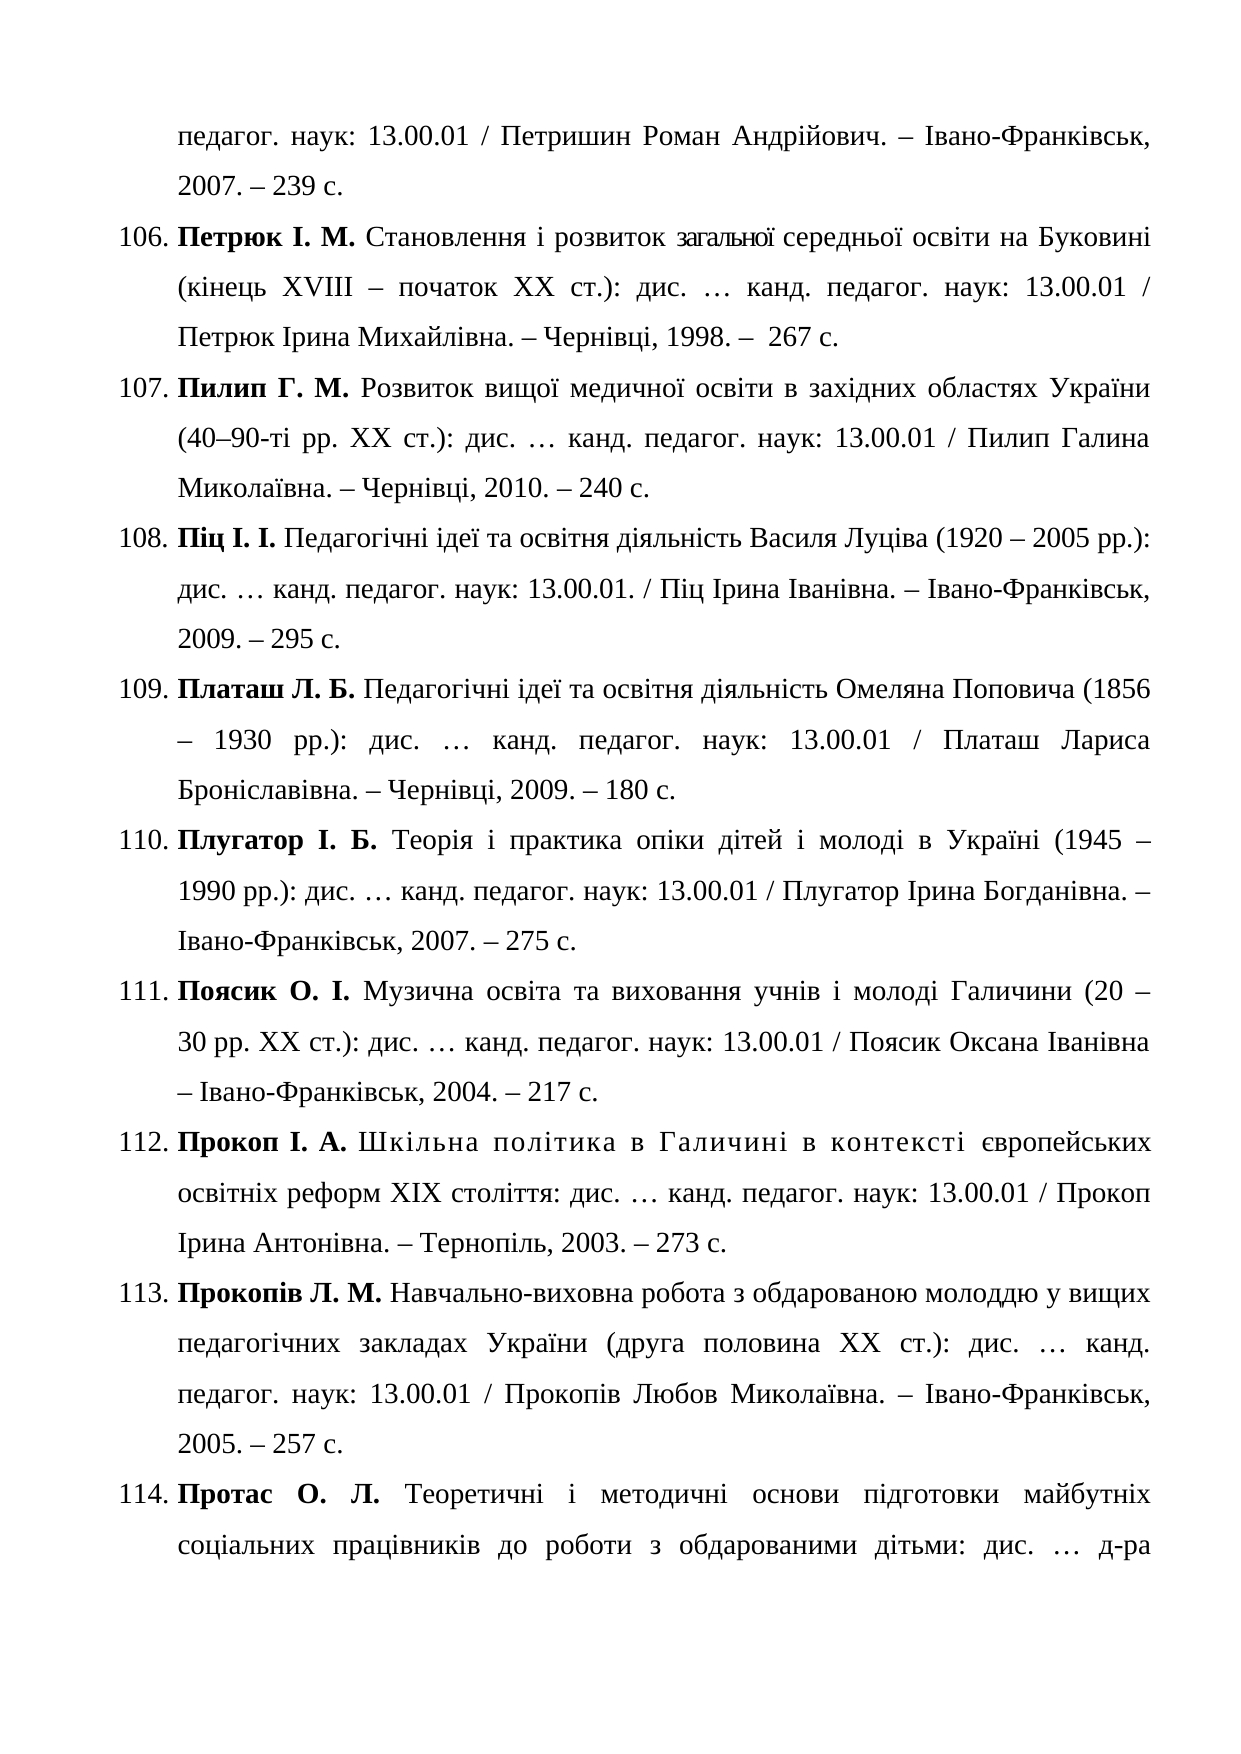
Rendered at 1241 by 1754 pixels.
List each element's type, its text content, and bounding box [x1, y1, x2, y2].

list Пилип Г. М. Розвиток вищої медичної освіти в західних областях України (40–90-ті рр. ХХ ст.): дис. … канд. педагог. наук: 13.00.01 / Пилип Галина Миколаївна. – Чернівці, 2010. – 240 с. [118, 370, 1152, 504]
list Піц І. І. Педагогічні ідеї та освітня діяльність Василя Луціва (1920 – 2005 рр.): дис. … канд. педагог. наук: 13.00.01. / Піц Ірина Іванівна. – Івано-Франківськ, 2009. – 295 с. [118, 521, 1152, 655]
list Прокопів Л. М. Навчально-виховна робота з обдарованою молоддю у вищих педагогічних закладах України (друга половина ХХ ст.): дис. … канд. педагог. наук: 13.00.01 / Прокопів Любов Миколаївна. – Івано-Франківськ, 2005. – 257 с. [118, 1275, 1152, 1460]
list Платаш Л. Б. Педагогічні ідеї та освітня діяльність Омеляна Поповича (1856 – 1930 рр.): дис. … канд. педагог. наук: 13.00.01 / Платаш Лариса Броніславівна. – Чернівці, 2009. – 180 с. [118, 672, 1152, 806]
subtitle Поясик О. І. Музична освіта та виховання учнів і молоді Галичини (20 – 30 рр. ХХ ст.): дис. … канд. педагог. наук: 13.00.01 / Поясик Оксана Іванівна – Івано-Франківськ, 2004. – 217 с. [118, 973, 1152, 1108]
list Петрюк І. М. Становлення і розвиток загальної середньої освіти на Буковині (кінець ХVІІІ – початок ХХ ст.): дис. … канд. педагог. наук: 13.00.01 / Петрюк Ірина Михайлівна. – Чернівці, 1998. – 267 с. [118, 219, 1152, 353]
subtitle Прокоп І. А. Шкільна політика в Галичині в контексті європейських освітніх реформ ХІХ століття: дис. … канд. педагог. наук: 13.00.01 / Прокоп Ірина Антонівна. – Тернопіль, 2003. – 273 с. [118, 1124, 1152, 1258]
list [118, 1477, 1152, 1560]
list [118, 118, 1152, 202]
list Плугатор І. Б. Теорія і практика опіки дітей і молоді в Україні (1945 – 1990 рр.): дис. … канд. педагог. наук: 13.00.01 / Плугатор Ірина Богданівна. – Івано-Франківськ, 2007. – 275 с. [118, 822, 1152, 957]
